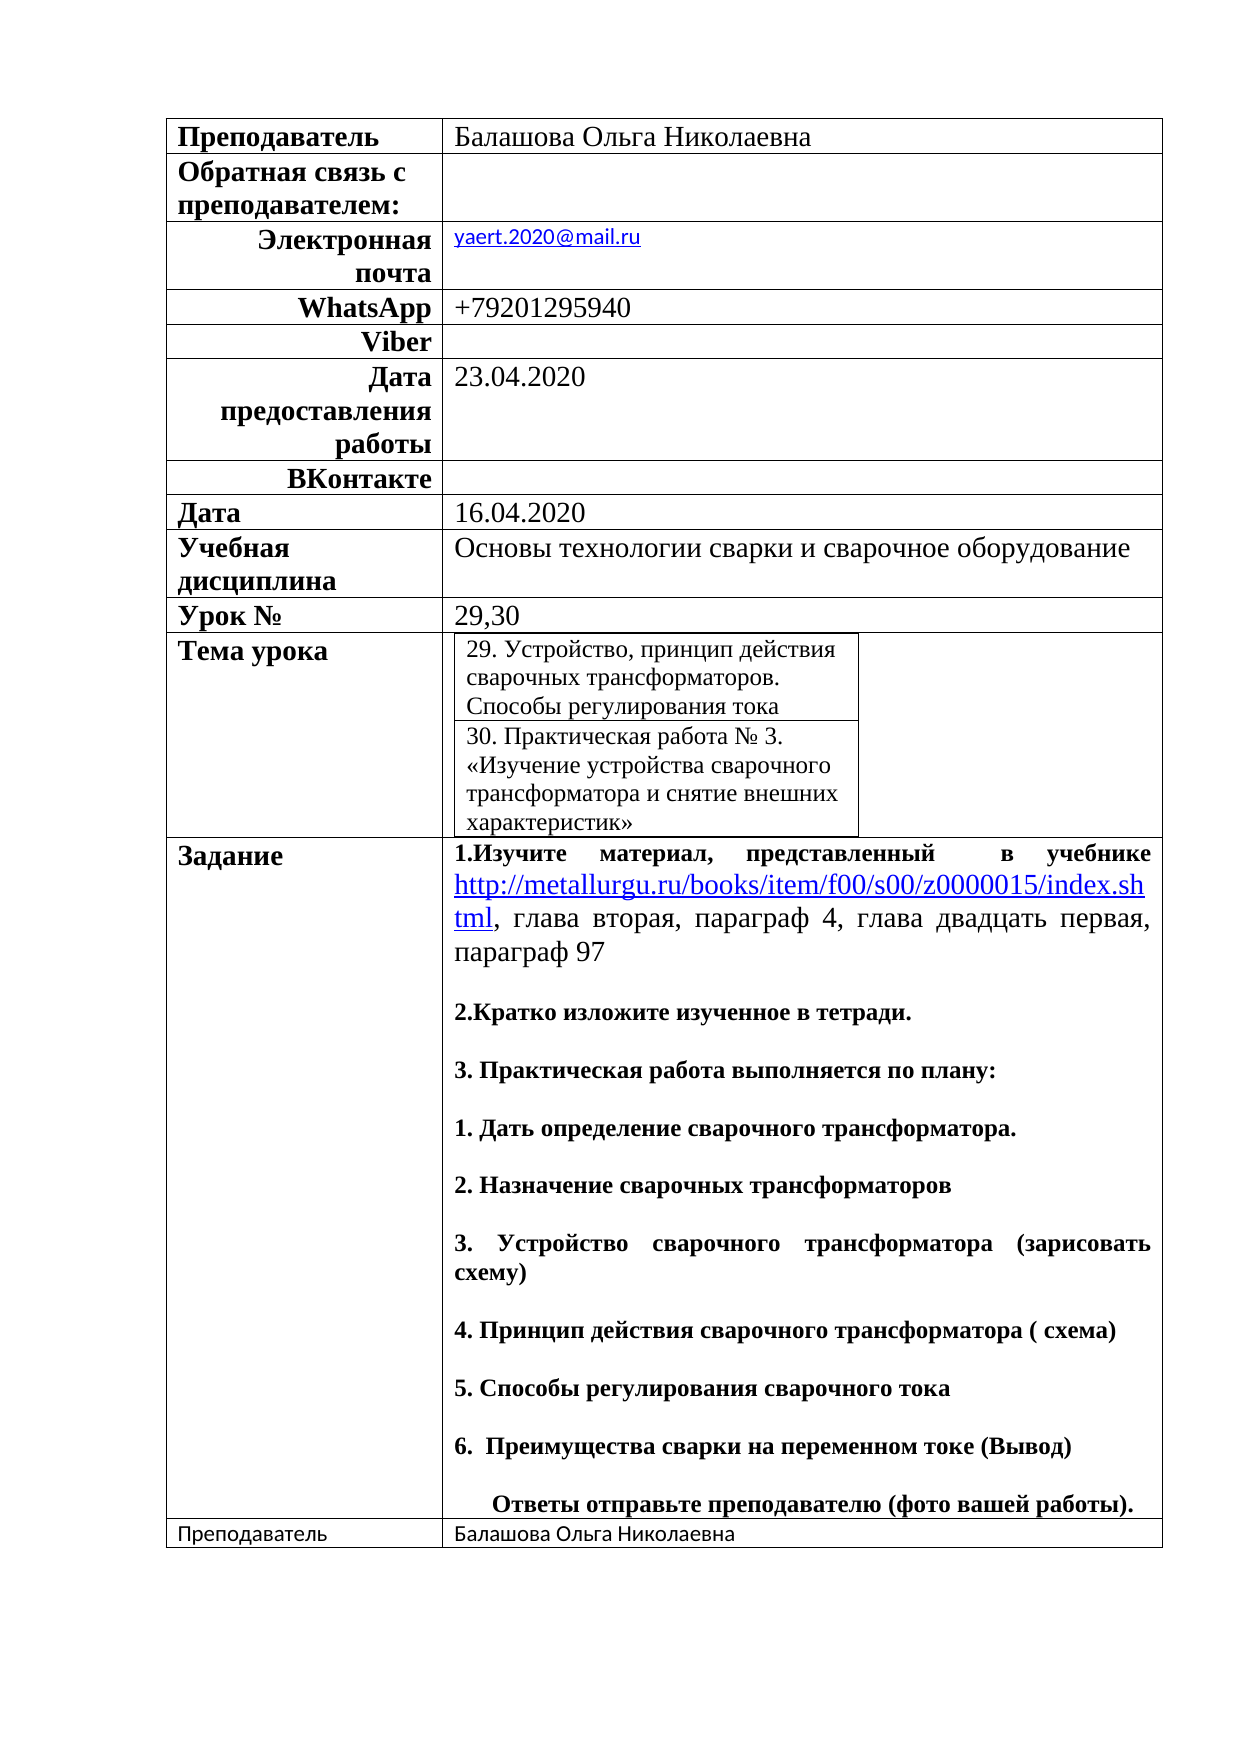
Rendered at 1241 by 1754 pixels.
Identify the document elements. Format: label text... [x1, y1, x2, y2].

table_cell [455, 721, 858, 836]
table_cell [443, 461, 1162, 494]
table_cell [443, 325, 1162, 358]
table_cell [455, 634, 858, 720]
table_cell [443, 633, 454, 837]
table_cell Дата предоставления работы [167, 359, 442, 460]
table_cell +79201295940 [443, 290, 1162, 323]
table_header Преподаватель [167, 119, 442, 153]
table_cell yaert.2020@mail.ru [443, 222, 1162, 289]
table_cell Тема урока [167, 633, 442, 837]
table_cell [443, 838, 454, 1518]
table_cell Viber [167, 325, 442, 358]
table_cell ВКонтакте [167, 461, 442, 494]
table_cell WhatsApp [167, 290, 442, 323]
table_cell [443, 154, 1162, 221]
table_cell Балашова Ольга Николаевна [443, 1519, 1162, 1547]
table_header Балашова Ольга Николаевна [443, 119, 1162, 153]
table_cell Учебная дисциплина [167, 530, 442, 597]
table_cell Обратная связь с преподавателем: [167, 154, 442, 221]
table_cell Электронная почта [167, 222, 442, 289]
table_cell [859, 633, 1162, 837]
table_cell Урок № [167, 598, 442, 632]
table_cell Основы технологии сварки и сварочное оборудование [443, 530, 1162, 597]
table_cell 29,30 [443, 598, 1162, 632]
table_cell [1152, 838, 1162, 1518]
table_cell 16.04.2020 [443, 495, 1162, 529]
table_cell Задание [167, 838, 442, 1518]
table_cell 23.04.2020 [443, 359, 1162, 460]
table_cell Преподаватель [167, 1519, 442, 1547]
table_cell Дата [167, 495, 442, 529]
